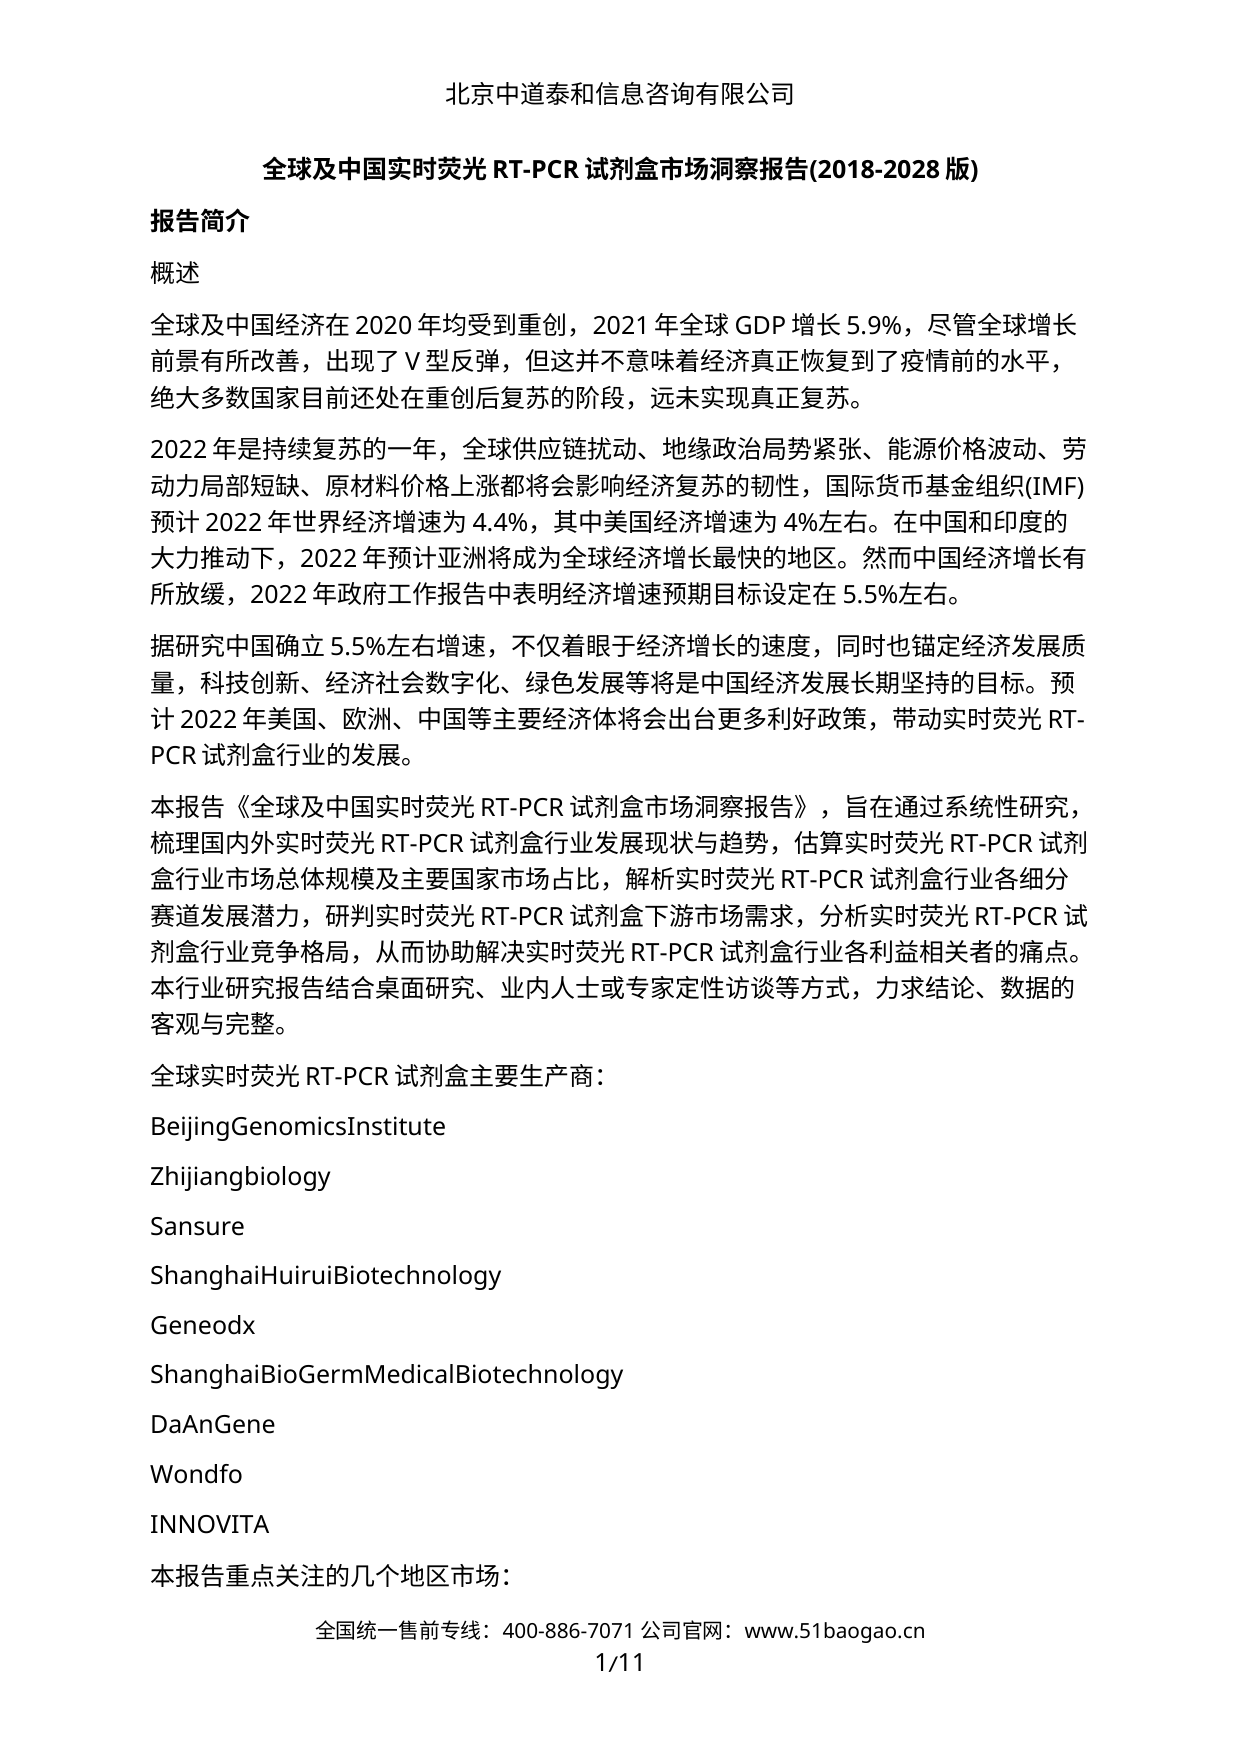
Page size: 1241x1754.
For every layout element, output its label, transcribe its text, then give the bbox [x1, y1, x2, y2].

text 全球及中国实时荧光RT-PCR试剂盒市场洞察报告(2018-2028版) [150, 150, 1090, 186]
text 本报告重点关注的几个地区市场： [150, 1556, 1090, 1592]
text DaAnGene [150, 1407, 1090, 1441]
text 据研究中国确立5.5%左右增速，不仅着眼于经济增长的速度，同时也锚定经济发展质量，科技创新、经济社会数字化、绿色发展等将是中国经济发展长期坚持的目标。预计2022年美国、欧洲、中国等主要经济体将会出台更多利好政策，带动实时荧光RT-PCR试剂盒行业的发展。 [150, 627, 1090, 772]
text 本报告《全球及中国实时荧光RT-PCR试剂盒市场洞察报告》，旨在通过系统性研究，梳理国内外实时荧光RT-PCR试剂盒行业发展现状与趋势，估算实时荧光RT-PCR试剂盒行业市场总体规模及主要国家市场占比，解析实时荧光RT-PCR试剂盒行业各细分赛道发展潜力，研判实时荧光RT-PCR试剂盒下游市场需求，分析实时荧光RT-PCR试剂盒行业竞争格局，从而协助解决实时荧光RT-PCR试剂盒行业各利益相关者的痛点。本行业研究报告结合桌面研究、业内人士或专家定性访谈等方式，力求结论、数据的客观与完整。 [150, 787, 1090, 1041]
text Geneodx [150, 1307, 1090, 1342]
text BeijingGenomicsInstitute [150, 1109, 1090, 1143]
text 2022年是持续复苏的一年，全球供应链扰动、地缘政治局势紧张、能源价格波动、劳动力局部短缺、原材料价格上涨都将会影响经济复苏的韧性，国际货币基金组织(IMF)预计2022年世界经济增速为4.4%，其中美国经济增速为4%左右。在中国和印度的大力推动下，2022年预计亚洲将成为全球经济增长最快的地区。然而中国经济增长有所放缓，2022年政府工作报告中表明经济增速预期目标设定在5.5%左右。 [150, 430, 1090, 611]
text 概述 [150, 254, 1090, 290]
text 全球实时荧光RT-PCR试剂盒主要生产商： [150, 1057, 1090, 1093]
text 全球及中国经济在2020年均受到重创，2021年全球GDP增长5.9%，尽管全球增长前景有所改善，出现了V型反弹，但这并不意味着经济真正恢复到了疫情前的水平，绝大多数国家目前还处在重创后复苏的阶段，远未实现真正复苏。 [150, 306, 1090, 414]
text Wondfo [150, 1457, 1090, 1491]
text ShanghaiBioGermMedicalBiotechnology [150, 1357, 1090, 1391]
text 报告简介 [150, 202, 1090, 238]
text Zhijiangbiology [150, 1158, 1090, 1192]
text INNOVITA [150, 1506, 1090, 1540]
text Sansure [150, 1208, 1090, 1242]
text ShanghaiHuiruiBiotechnology [150, 1258, 1090, 1292]
